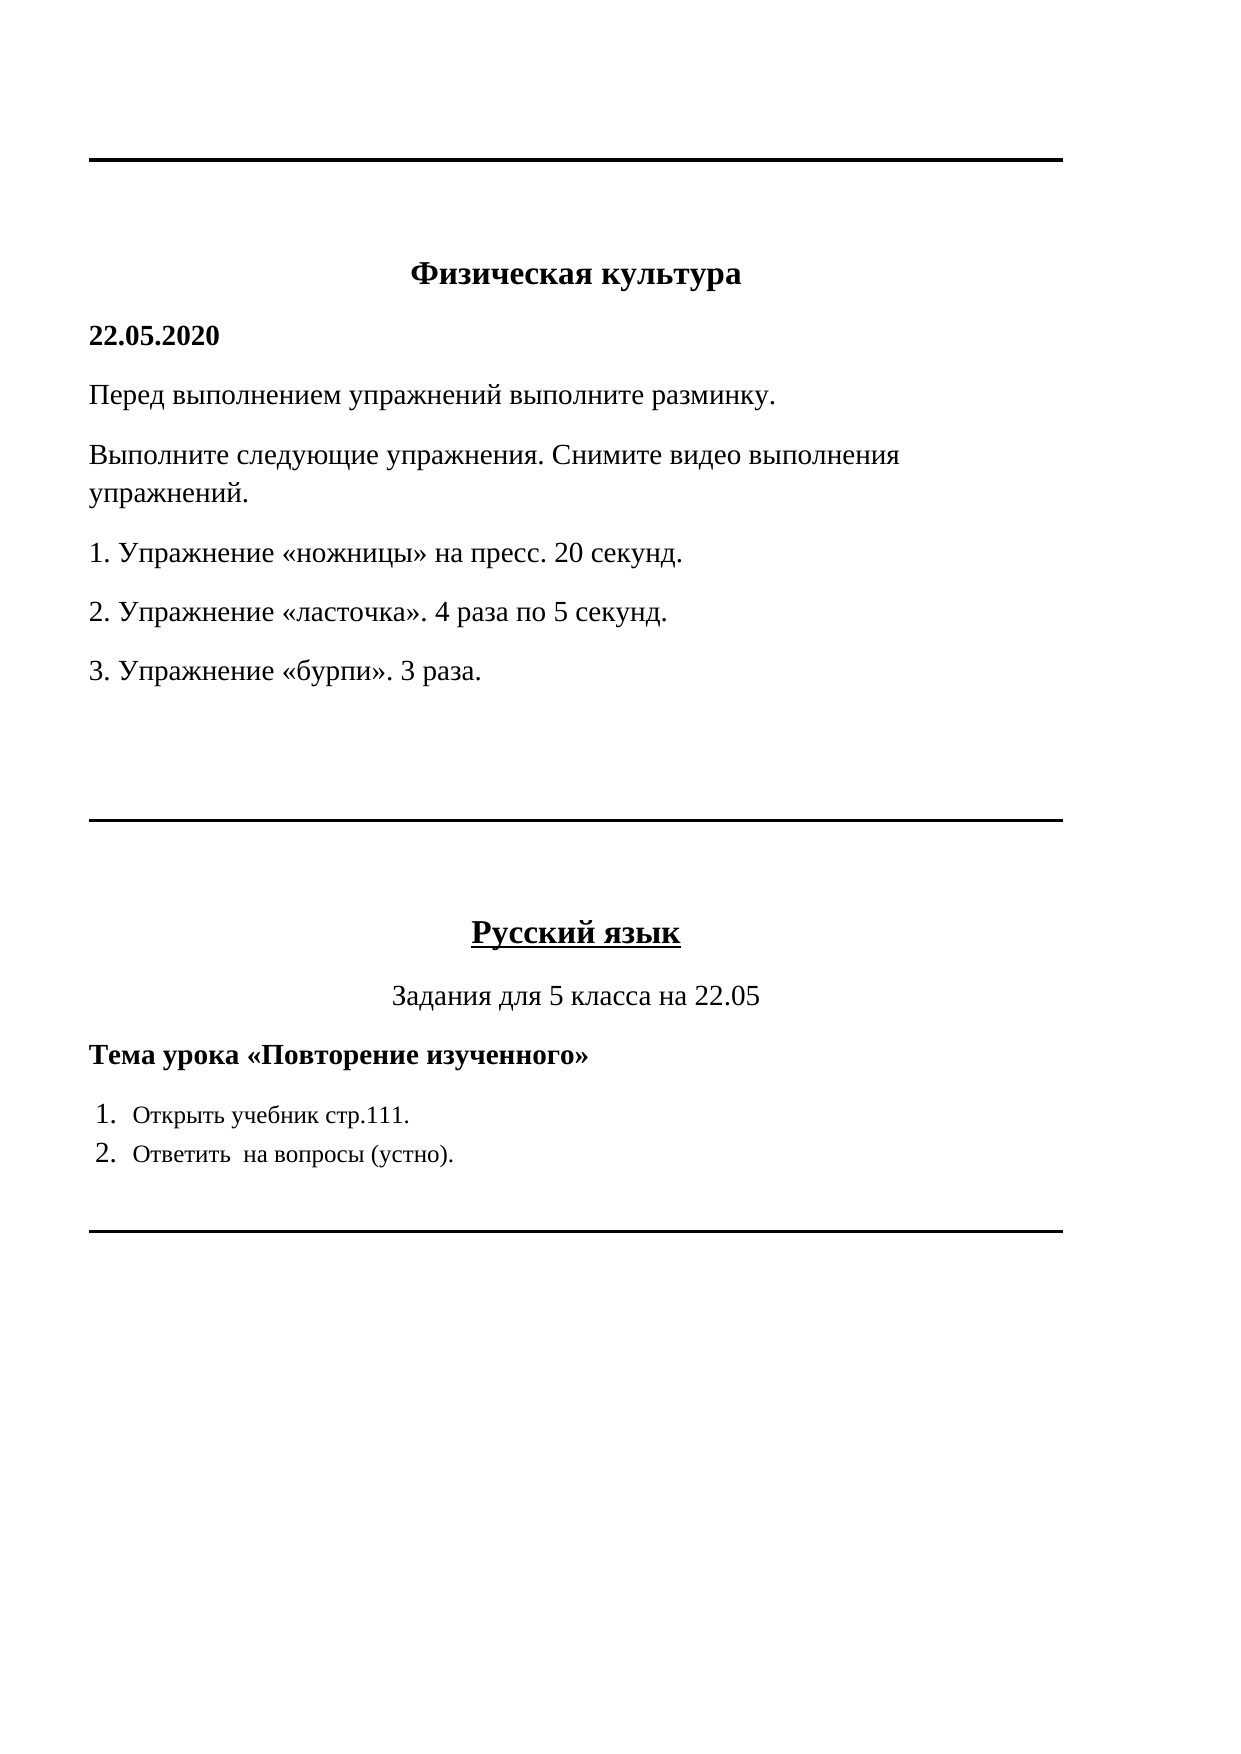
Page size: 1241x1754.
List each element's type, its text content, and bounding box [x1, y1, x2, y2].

list Открыть учебник стр.111. [95, 1096, 1063, 1130]
text 2. Упражнение «ласточка». 4 раза по 5 секунд. [88, 594, 1063, 628]
text Задания для 5 класса на 22.05 [88, 978, 1063, 1011]
text Русский язык [88, 913, 1063, 951]
text Тема урока «Повторение изученного» [88, 1037, 1063, 1071]
text 22.05.2020 [88, 318, 1063, 352]
text Выполните следующие упражнения. Снимите видео выполнения упражнений. [88, 437, 1063, 509]
text 3. Упражнение «бурпи». 3 раза. [88, 653, 1063, 687]
list Ответить на вопросы (устно). [95, 1135, 1063, 1168]
text 1. Упражнение «ножницы» на пресс. 20 секунд. [88, 535, 1063, 568]
text Перед выполнением упражнений выполните разминку. [88, 377, 1063, 411]
text Физическая культура [88, 253, 1063, 291]
